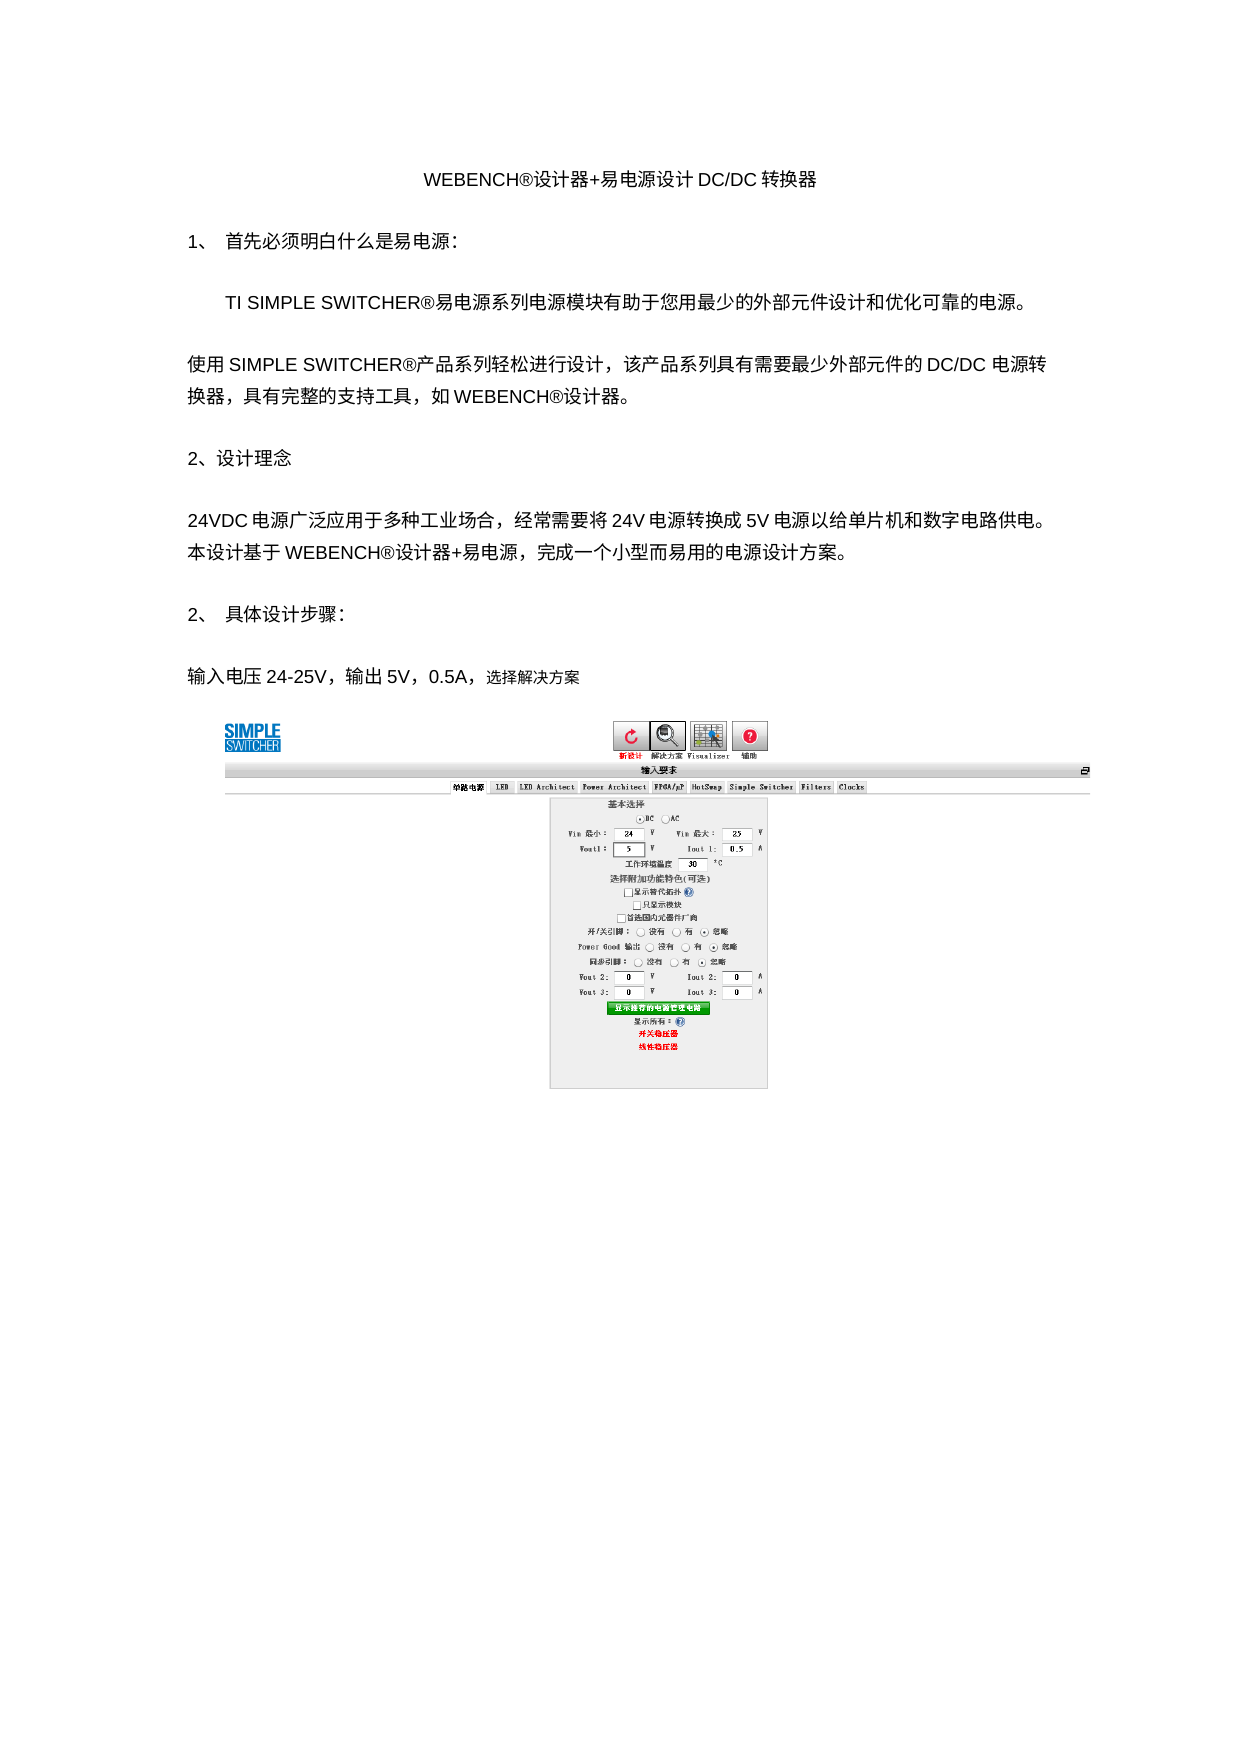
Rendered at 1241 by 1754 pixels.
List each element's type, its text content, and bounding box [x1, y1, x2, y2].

list 具体设计步骤： [187, 597, 1053, 629]
text WEBENCH®设计器+易电源设计DC/DC转换器 [187, 162, 1053, 194]
text 输入电压24-25V，输出5V，0.5A，选择解决方案 [187, 659, 1053, 691]
text 2、设计理念 [187, 441, 1053, 474]
list 首先必须明白什么是易电源： [187, 224, 1053, 256]
picture [225, 720, 1091, 1172]
text TI SIMPLE SWITCHER®易电源系列电源模块有助于您用最少的外部元件设计和优化可靠的电源。 [225, 285, 1053, 318]
text 使用SIMPLE SWITCHER®产品系列轻松进行设计，该产品系列具有需要最少外部元件的DC/DC 电源转换器，具有完整的支持工具，如WEBENCH®设计器。 [187, 347, 1053, 412]
text 24VDC电源广泛应用于多种工业场合，经常需要将24V电源转换成5V电源以给单片机和数字电路供电。本设计基于WEBENCH®设计器+易电源，完成一个小型而易用的电源设计方案。 [187, 503, 1053, 568]
